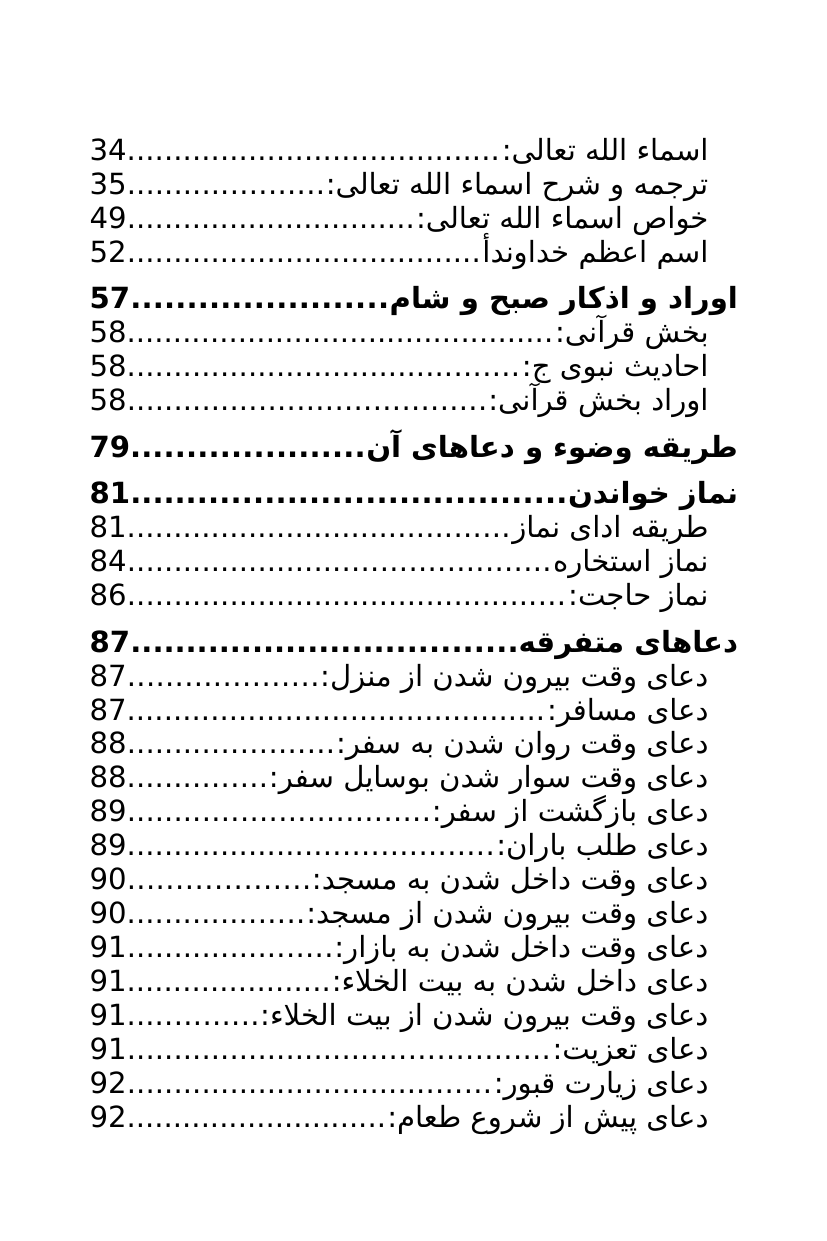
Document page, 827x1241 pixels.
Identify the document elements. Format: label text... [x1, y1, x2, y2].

text طریقه ادای نماز 81 [89, 511, 708, 544]
text نماز استخاره 84 [89, 544, 708, 578]
text دعای وقت داخل شدن به مسجد: 90 [89, 863, 708, 897]
text دعای پیش از شروع طعام: 92 [89, 1100, 708, 1134]
text دعای وقت بیرون شدن از منزل: 87 [89, 659, 708, 693]
text دعای بازگشت از سفر: 89 [89, 795, 708, 829]
text دعای وقت روان شدن به سفر: 88 [89, 727, 708, 761]
text بخش قرآنی: 58 [89, 316, 708, 350]
text دعای مسافر: 87 [89, 693, 708, 727]
text دعای داخل شدن به بیت الخلاء: 91 [89, 964, 708, 998]
text خواص اسماء الله تعالی: 49 [89, 201, 708, 235]
text دعای زیارت قبور: 92 [89, 1066, 708, 1100]
text احادیث نبوی ج: 58 [89, 350, 708, 384]
text دعای وقت بیرون شدن از بیت الخلاء: 91 [89, 998, 708, 1032]
text نماز خواندن 81 [89, 477, 738, 511]
text دعای وقت سوار شدن بوسایل سفر: 88 [89, 761, 708, 795]
text دعاهای متفرقه 87 [89, 625, 738, 659]
text اوراد بخش قرآنی: 58 [89, 384, 708, 418]
text دعای وقت بیرون شدن از مسجد: 90 [89, 897, 708, 931]
text دعای طلب باران: 89 [89, 829, 708, 863]
text اسماء الله تعالى: 34 [89, 133, 708, 167]
text ترجمه و شرح اسماء الله تعالی: 35 [89, 167, 708, 201]
text اسم اعظم خداوندأ 52 [89, 235, 708, 269]
text اوراد و اذکار صبح و شام 57 [89, 282, 738, 316]
text دعای تعزیت: 91 [89, 1032, 708, 1066]
text طریقه وضوء و دعاهای آن 79 [89, 430, 738, 464]
text دعای وقت داخل شدن به بازار: 91 [89, 931, 708, 964]
text نماز حاجت: 86 [89, 578, 708, 612]
